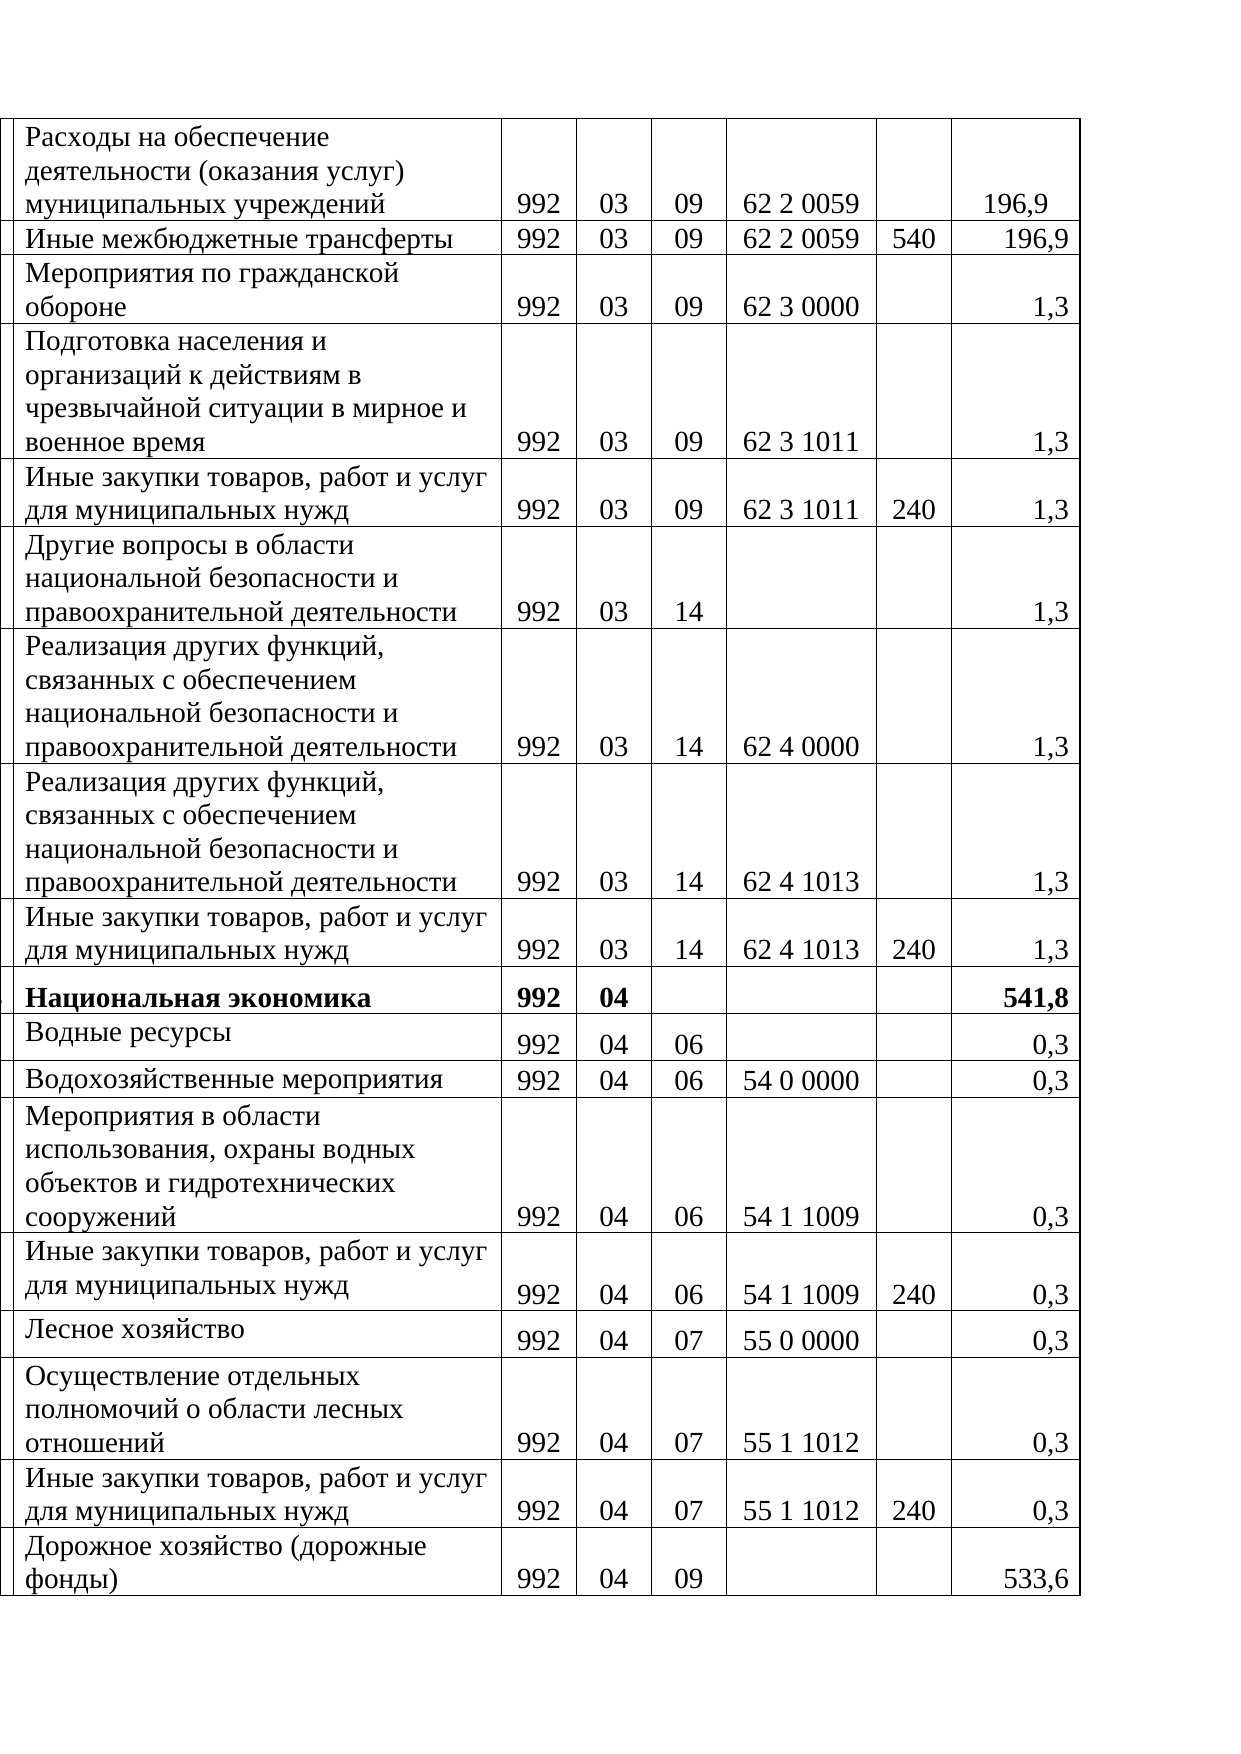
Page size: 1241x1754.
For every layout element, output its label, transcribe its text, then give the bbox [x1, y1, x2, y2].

table_cell [1, 1233, 13, 1310]
table_cell Иные закупки товаров, работ и услуг для муниципальных нужд [14, 1233, 501, 1310]
table_cell [1, 899, 13, 966]
table_cell 04 [577, 1014, 651, 1060]
table_cell 1,3 [952, 629, 1079, 763]
table_cell 240 [877, 459, 951, 526]
table_cell 992 [502, 1311, 576, 1357]
table_cell Расходы на обеспечение деятельности (оказания услуг) муниципальных учреждений [14, 119, 501, 220]
table_cell [877, 1014, 951, 1060]
table_cell 992 [502, 1233, 576, 1310]
table_cell 240 [877, 899, 951, 966]
table_cell 55 1 1012 [727, 1460, 876, 1527]
table_cell 62 4 1013 [727, 899, 876, 966]
table_cell 07 [652, 1311, 726, 1357]
table_cell 62 3 1011 [727, 324, 876, 458]
table_cell 03 [577, 119, 651, 220]
table_cell 62 2 0059 [727, 119, 876, 220]
table_cell 992 [502, 459, 576, 526]
table_cell Осуществление отдельных полномочий о области лесных отношений [14, 1358, 501, 1459]
table_cell 196,9 [952, 119, 1079, 220]
table_cell 196,9 [952, 221, 1079, 254]
table_cell Мероприятия в области использования, охраны водных объектов и гидротехнических сооружений [14, 1098, 501, 1232]
table_cell [877, 629, 951, 763]
table_cell Иные закупки товаров, работ и услуг для муниципальных нужд [14, 899, 501, 966]
table_cell 04 [577, 1311, 651, 1357]
table_cell 992 [502, 1358, 576, 1459]
table_cell 14 [652, 764, 726, 898]
table_cell 54 1 1009 [727, 1233, 876, 1310]
table_cell 62 4 1013 [727, 764, 876, 898]
table_cell 992 [502, 527, 576, 627]
table_cell 14 [652, 527, 726, 627]
table_cell [877, 967, 951, 1013]
table_cell [727, 1014, 876, 1060]
table_cell [1, 527, 13, 627]
table_cell 992 [502, 899, 576, 966]
table_cell 0,3 [952, 1358, 1079, 1459]
table_cell 14 [652, 629, 726, 763]
table_cell [877, 255, 951, 322]
table_cell [877, 764, 951, 898]
table_cell 1,3 [952, 527, 1079, 627]
table_cell [877, 119, 951, 220]
table_cell 992 [502, 324, 576, 458]
table_cell 62 3 1011 [727, 459, 876, 526]
table_cell Водохозяйственные мероприятия [14, 1061, 501, 1097]
table_cell Иные закупки товаров, работ и услуг для муниципальных нужд [14, 1460, 501, 1527]
table_cell Подготовка населения и организаций к действиям в чрезвычайной ситуации в мирное и военное время [14, 324, 501, 458]
table_cell 0,3 [952, 1233, 1079, 1310]
table_cell 62 4 0000 [727, 629, 876, 763]
table_cell 533,6 [952, 1528, 1079, 1595]
table_cell 1,3 [952, 899, 1079, 966]
table_cell 03 [577, 764, 651, 898]
table_cell 541,8 [952, 967, 1079, 1013]
table_cell [877, 324, 951, 458]
table_cell 992 [502, 1061, 576, 1097]
table_cell [1, 1528, 13, 1595]
table_cell 54 0 0000 [727, 1061, 876, 1097]
table_cell 07 [652, 1460, 726, 1527]
table_cell 240 [877, 1233, 951, 1310]
table_cell 04 [577, 1233, 651, 1310]
table_cell 992 [502, 1460, 576, 1527]
table_cell [1, 764, 13, 898]
table_cell 240 [877, 1460, 951, 1527]
table_cell 0,3 [952, 1014, 1079, 1060]
table_cell 62 3 0000 [727, 255, 876, 322]
table_cell 0,3 [952, 1311, 1079, 1357]
table_cell [1, 459, 13, 526]
table_cell 1,3 [952, 764, 1079, 898]
table_cell 992 [502, 1528, 576, 1595]
table_cell [1, 119, 13, 220]
table_cell 992 [502, 967, 576, 1013]
table_cell [1, 324, 13, 458]
table_cell 03 [577, 255, 651, 322]
table_cell 03 [577, 527, 651, 627]
table_cell 992 [502, 1098, 576, 1232]
table_cell Водные ресурсы [14, 1014, 501, 1060]
table_cell [1, 1061, 13, 1097]
table_cell [877, 527, 951, 627]
table_cell [877, 1358, 951, 1459]
table_cell 992 [502, 629, 576, 763]
table_cell 0,3 [952, 1098, 1079, 1232]
table_cell 04 [577, 1098, 651, 1232]
table_cell 04 [577, 1061, 651, 1097]
table_cell 04 [577, 1528, 651, 1595]
table_cell 0,3 [952, 1061, 1079, 1097]
table_cell Реализация других функций, связанных с обеспечением национальной безопасности и правоохранительной деятельности [14, 764, 501, 898]
table_cell 03 [577, 629, 651, 763]
table_cell 06 [652, 1014, 726, 1060]
table_cell 540 [877, 221, 951, 254]
table_cell 03 [577, 221, 651, 254]
table_cell [877, 1528, 951, 1595]
table_cell Мероприятия по гражданской обороне [14, 255, 501, 322]
table_cell 992 [502, 1014, 576, 1060]
table_cell [1, 221, 13, 254]
table_cell [1, 1014, 13, 1060]
table_cell 54 1 1009 [727, 1098, 876, 1232]
table_cell [727, 967, 876, 1013]
table_cell 62 2 0059 [727, 221, 876, 254]
table_cell 06 [652, 1233, 726, 1310]
table_cell Реализация других функций, связанных с обеспечением национальной безопасности и правоохранительной деятельности [14, 629, 501, 763]
table_cell 03 [577, 459, 651, 526]
table_cell [727, 527, 876, 627]
table_cell Лесное хозяйство [14, 1311, 501, 1357]
table_cell 0,3 [952, 1460, 1079, 1527]
table_cell 992 [502, 764, 576, 898]
table_cell 55 0 0000 [727, 1311, 876, 1357]
table_cell 09 [652, 119, 726, 220]
table_cell 1,3 [952, 459, 1079, 526]
table_cell [877, 1098, 951, 1232]
table_cell 03 [577, 899, 651, 966]
table_cell 04 [577, 1358, 651, 1459]
table_cell 992 [502, 221, 576, 254]
table_cell 09 [652, 255, 726, 322]
table_cell 03 [577, 324, 651, 458]
table_cell 04 [577, 967, 651, 1013]
table_cell Другие вопросы в области национальной безопасности и правоохранительной деятельности [14, 527, 501, 627]
table_cell [1, 255, 13, 322]
table_cell Иные закупки товаров, работ и услуг для муниципальных нужд [14, 459, 501, 526]
table_cell 14 [652, 899, 726, 966]
table_cell 04 [577, 1460, 651, 1527]
table_cell [1, 1358, 13, 1459]
table_cell 1,3 [952, 324, 1079, 458]
table_cell 09 [652, 324, 726, 458]
table_cell [1, 1098, 13, 1232]
table_cell Национальная экономика [14, 967, 501, 1013]
table_cell 09 [652, 221, 726, 254]
table_cell 07 [652, 1358, 726, 1459]
table_cell 06 [652, 1098, 726, 1232]
table_cell 1,3 [952, 255, 1079, 322]
table_cell 09 [652, 1528, 726, 1595]
table_cell [1, 629, 13, 763]
table_cell [727, 1528, 876, 1595]
table_cell 992 [502, 119, 576, 220]
table_cell 55 1 1012 [727, 1358, 876, 1459]
table_cell [652, 967, 726, 1013]
table_cell [877, 1061, 951, 1097]
table_cell [1, 1311, 13, 1357]
table_cell [877, 1311, 951, 1357]
table_cell Иные межбюджетные трансферты [14, 221, 501, 254]
table_cell 09 [652, 459, 726, 526]
table_cell 06 [652, 1061, 726, 1097]
table_cell 992 [502, 255, 576, 322]
table_cell Дорожное хозяйство (дорожные фонды) [14, 1528, 501, 1595]
table_cell [1, 1460, 13, 1527]
